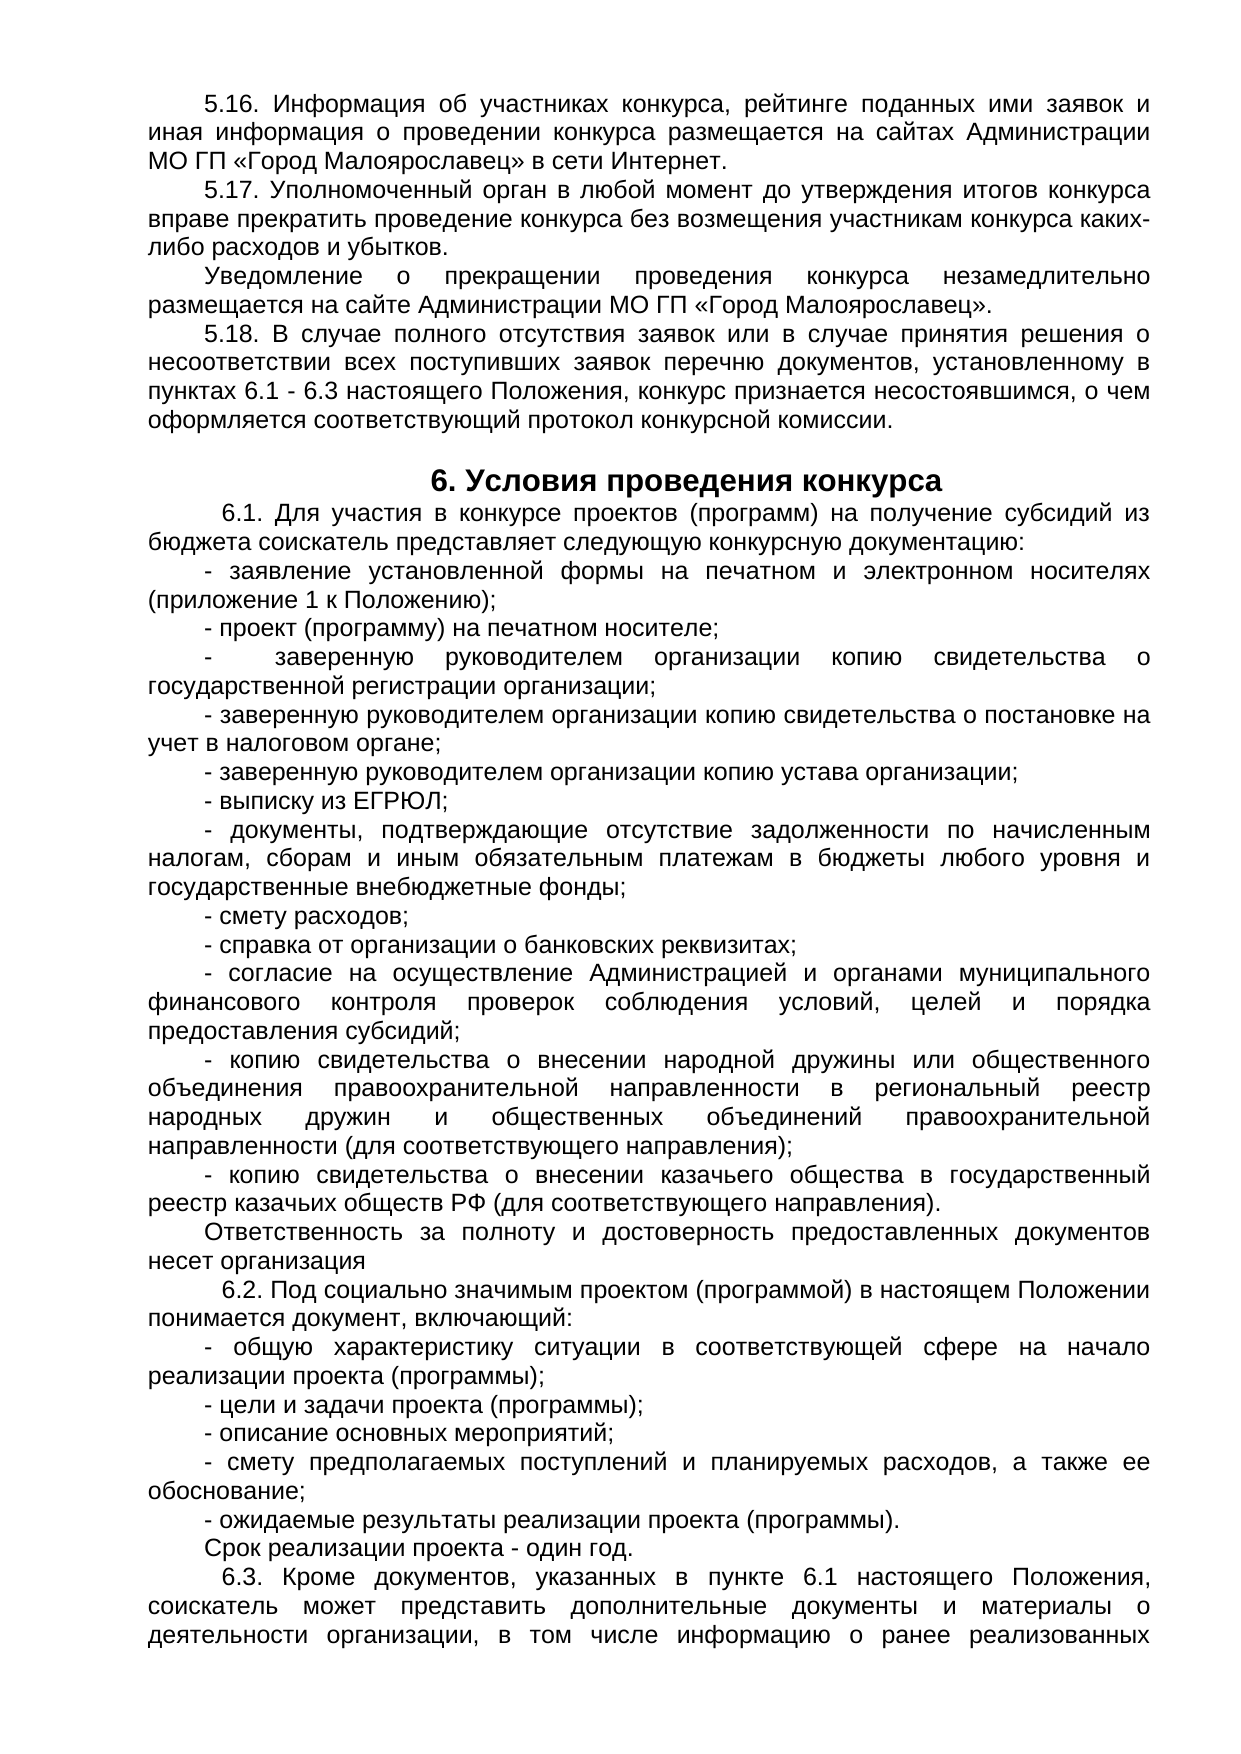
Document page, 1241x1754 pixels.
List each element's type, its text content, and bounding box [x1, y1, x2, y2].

text - выписку из ЕГРЮЛ; [148, 786, 1152, 814]
text - смету расходов; [148, 901, 1152, 929]
text Уведомление о прекращении проведения конкурса незамедлительно размещается на сайте Администрации МО ГП «Город Малоярославец». [148, 261, 1152, 319]
text 6.1. Для участия в конкурсе проектов (программ) на получение субсидий из бюджета соискатель представляет следующую конкурсную документацию: [148, 498, 1152, 556]
text - справка от организации о банковских реквизитах; [148, 929, 1152, 958]
text - заверенную руководителем организации копию свидетельства о государственной регистрации организации; [148, 642, 1152, 699]
text 5.16. Информация об участниках конкурса, рейтинге поданных ими заявок и иная информация о проведении конкурса размещается на сайтах Администрации МО ГП «Город Малоярославец» в сети Интернет. [148, 89, 1152, 175]
text - заверенную руководителем организации копию свидетельства о постановке на учет в налоговом органе; [148, 699, 1152, 757]
text - заявление установленной формы на печатном и электронном носителях (приложение 1 к Положению); [148, 556, 1152, 613]
text - копию свидетельства о внесении казачьего общества в государственный реестр казачьих обществ РФ (для соответствующего направления). [148, 1159, 1152, 1217]
text - заверенную руководителем организации копию устава организации; [148, 757, 1152, 786]
text - общую характеристику ситуации в соответствующей сфере на начало реализации проекта (программы); [148, 1332, 1152, 1389]
text - ожидаемые результаты реализации проекта (программы). [148, 1504, 1152, 1533]
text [148, 1562, 1152, 1648]
text Ответственность за полноту и достоверность предоставленных документов несет организация [148, 1217, 1152, 1274]
text - смету предполагаемых поступлений и планируемых расходов, а также ее обоснование; [148, 1447, 1152, 1504]
text - документы, подтверждающие отсутствие задолженности по начисленным налогам, сборам и иным обязательным платежам в бюджеты любого уровня и государственные внебюджетные фонды; [148, 814, 1152, 901]
text 5.17. Уполномоченный орган в любой момент до утверждения итогов конкурса вправе прекратить проведение конкурса без возмещения участникам конкурса каких-либо расходов и убытков. [148, 175, 1152, 261]
text 5.18. В случае полного отсутствия заявок или в случае принятия решения о несоответствии всех поступивших заявок перечню документов, установленному в пунктах 6.1 - 6.3 настоящего Положения, конкурс признается несостоявшимся, о чем оформляется соответствующий протокол конкурсной комиссии. [148, 319, 1152, 434]
text - копию свидетельства о внесении народной дружины или общественного объединения правоохранительной направленности в региональный реестр народных дружин и общественных объединений правоохранительной направленности (для соответствующего направления); [148, 1044, 1152, 1159]
text Срок реализации проекта - один год. [148, 1533, 1152, 1562]
text - проект (программу) на печатном носителе; [148, 613, 1152, 642]
text - описание основных мероприятий; [148, 1418, 1152, 1447]
text 6.2. Под социально значимым проектом (программой) в настоящем Положении понимается документ, включающий: [148, 1274, 1152, 1332]
text - согласие на осуществление Администрацией и органами муниципального финансового контроля проверок соблюдения условий, целей и порядка предоставления субсидий; [148, 958, 1152, 1044]
text - цели и задачи проекта (программы); [148, 1389, 1152, 1418]
text 6. Условия проведения конкурса [148, 462, 1152, 498]
